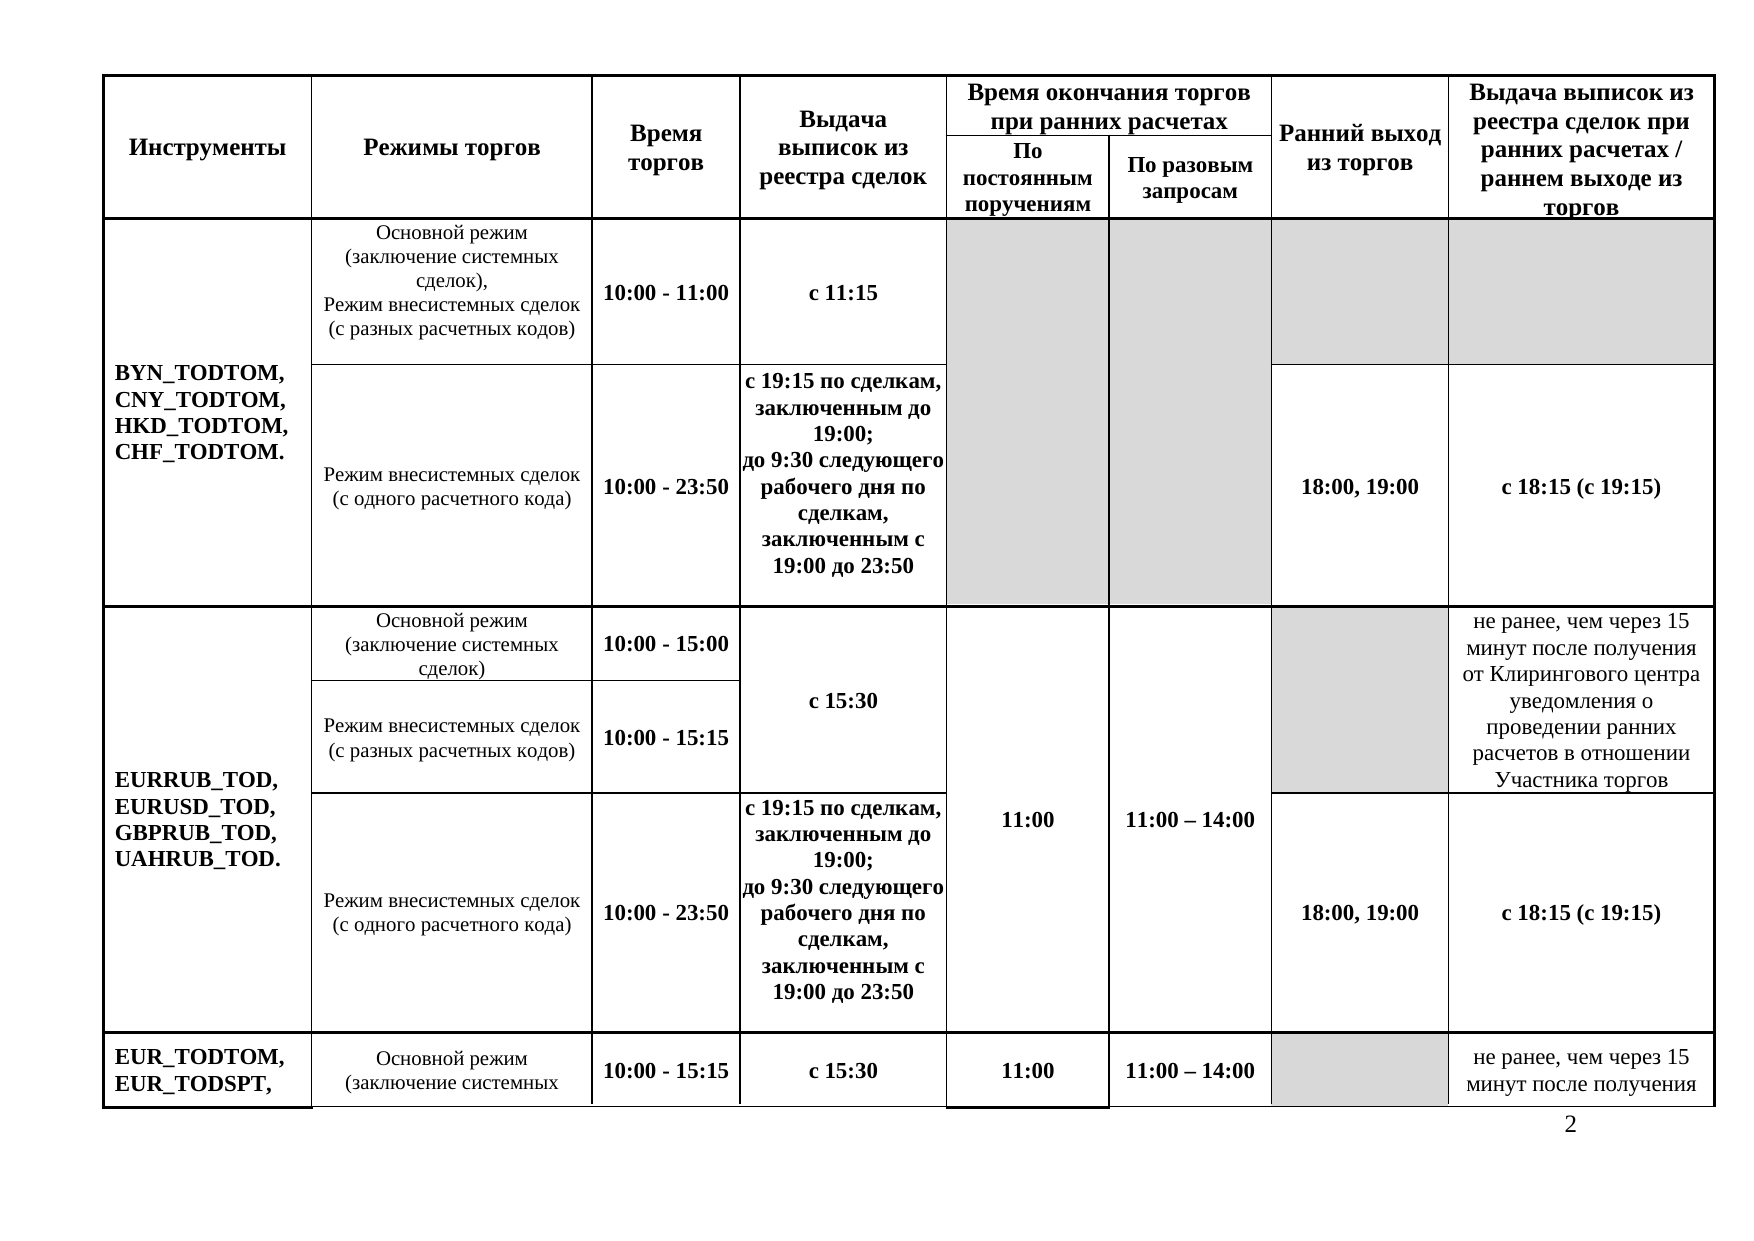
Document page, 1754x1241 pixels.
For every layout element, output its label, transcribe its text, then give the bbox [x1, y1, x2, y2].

table_cell не ранее, чем через 15 минут после получения от Клирингового центра уведомления о проведении ранних расчетов в отношении Участника торгов [1449, 608, 1713, 792]
table_cell [1110, 220, 1271, 604]
table_cell 10:00 - 23:50 [593, 794, 739, 1031]
table_cell с 15:30 [740, 1034, 946, 1106]
table_cell По постоянным поручениям [947, 136, 1108, 217]
table_cell 11:00 – 14:00 [1110, 608, 1271, 1031]
table_header Ранний выход из торгов [1272, 77, 1448, 217]
table_cell EUR_TODTOM, EUR_TODSPT, EURUSDTDTM, GBP_TODTOM. [105, 1034, 311, 1106]
table_cell [1449, 220, 1713, 364]
table_cell Основной режим (заключение системных сделок), Режим внесистемных сделок (с разных расчетных кодов), Режим аукциона с Банком России [312, 1034, 592, 1106]
table_cell BYN_TODTOM, CNY_TODTOM, HKD_TODTOM, CHF_TODTOM. [105, 220, 311, 604]
table_cell [947, 220, 1108, 604]
table_header Время торгов [593, 77, 739, 217]
table_cell Режим внесистемных сделок (с одного расчетного кода) [312, 794, 591, 1031]
table_cell с 18:15 (с 19:15) [1449, 365, 1713, 604]
table_header Режимы торгов [312, 77, 591, 217]
table_cell с 19:15 по сделкам, заключенным до 19:00; до 9:30 следующего рабочего дня по сделкам, заключенным с 19:00 до 23:50 [741, 365, 946, 604]
table_cell 11:00 [947, 1034, 1108, 1106]
table_cell По разовым запросам [1110, 136, 1271, 217]
table_cell 10:00 - 11:00 [593, 220, 739, 364]
table_cell 10:00 - 15:00 [593, 608, 739, 680]
table_cell [1272, 608, 1448, 792]
table_cell с 18:15 (с 19:15) [1449, 794, 1713, 1031]
table_cell [1271, 1034, 1448, 1106]
table_header Выдача выписок из реестра сделок [741, 77, 946, 217]
table_cell с 15:30 [741, 608, 946, 792]
table_header Выдача выписок из реестра сделок при ранних расчетах / раннем выходе из торгов [1449, 77, 1713, 217]
table_cell с 11:15 [741, 220, 946, 364]
table_cell [1272, 220, 1448, 364]
table_cell EURRUB_TOD, EURUSD_TOD, GBPRUB_TOD, UAHRUB_TOD. [105, 608, 311, 1031]
table_cell Режим внесистемных сделок (с разных расчетных кодов) [312, 681, 591, 792]
table_cell 10:00 - 15:15 [592, 1034, 740, 1106]
table_header Инструменты [105, 77, 311, 217]
table_cell 11:00 [947, 608, 1108, 1031]
table_header Время окончания торгов при ранних расчетах [947, 77, 1271, 134]
table_cell не ранее, чем через 15 минут после получения от Клирингового центра уведомления о проведении ранних расчетов в отношении Участника торгов [1449, 1034, 1713, 1106]
table_cell Режим внесистемных сделок (с одного расчетного кода) [312, 365, 591, 604]
table_cell 18:00, 19:00 [1272, 794, 1448, 1031]
table_cell 10:00 - 23:50 [593, 365, 739, 604]
table_cell 10:00 - 15:15 [593, 681, 739, 792]
table_cell 18:00, 19:00 [1272, 365, 1448, 604]
table_cell 11:00 – 14:00 [1110, 1034, 1271, 1106]
table_cell Основной режим (заключение системных сделок) [312, 608, 591, 680]
table_cell Основной режим (заключение системных сделок), Режим внесистемных сделок (с разных расчетных кодов) [312, 220, 591, 364]
table_cell с 19:15 по сделкам, заключенным до 19:00; до 9:30 следующего рабочего дня по сделкам, заключенным с 19:00 до 23:50 [741, 794, 946, 1031]
